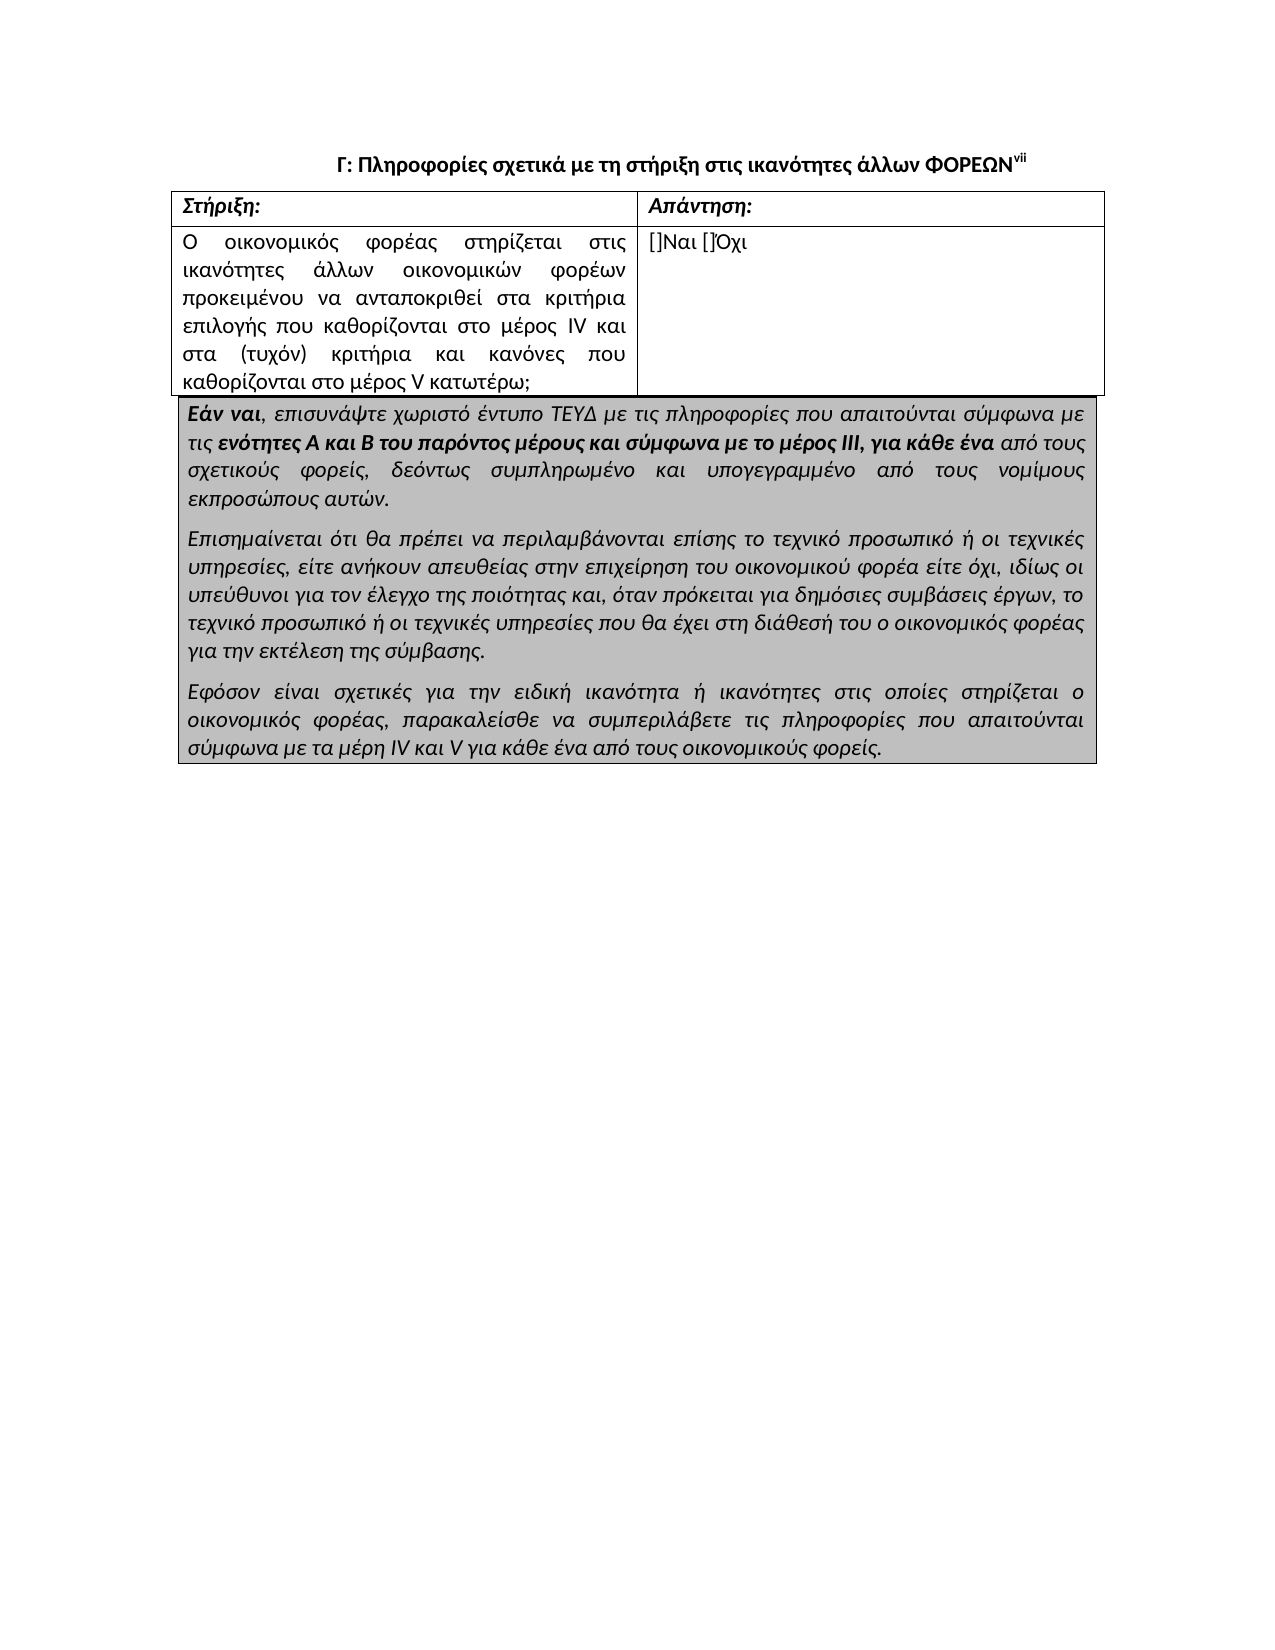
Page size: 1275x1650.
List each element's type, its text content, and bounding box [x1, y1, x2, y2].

table_cell []Ναι []Όχι [638, 227, 1104, 395]
table_header Στήριξη: [172, 192, 637, 226]
text Εφόσον είναι σχετικές για την ειδική ικανότητα ή ικανότητες στις οποίες στηρίζεται ο οικονομικός φορέας, παρακαλείσθε να συμπεριλάβετε τις πληροφορίες που απαιτούνται σύμφωνα με τα μέρη IV και V για κάθε ένα από τους οικονομικούς φορείς. [179, 674, 1096, 763]
text Γ: Πληροφορίες σχετικά με τη στήριξη στις ικανότητες άλλων ΦΟΡΕΩΝ [276, 150, 1087, 178]
table_header Απάντηση: [638, 192, 1104, 226]
text Εάν ναι, επισυνάψτε χωριστό έντυπο ΤΕΥΔ με τις πληροφορίες που απαιτούνται σύμφωνα με τις ενότητες Α και Β του παρόντος μέρους και σύμφωνα με το μέρος ΙΙΙ, για κάθε ένα από τους σχετικούς φορείς, δεόντως συμπληρωμένο και υπογεγραμμένο από τους νομίμους εκπροσώπους αυτών. [179, 398, 1096, 512]
table_cell Ο οικονομικός φορέας στηρίζεται στις ικανότητες άλλων οικονομικών φορέων προκειμένου να ανταποκριθεί στα κριτήρια επιλογής που καθορίζονται στο μέρος IV και στα (τυχόν) κριτήρια και κανόνες που καθορίζονται στο μέρος V κατωτέρω; [172, 227, 637, 395]
text Επισημαίνεται ότι θα πρέπει να περιλαμβάνονται επίσης το τεχνικό προσωπικό ή οι τεχνικές υπηρεσίες, είτε ανήκουν απευθείας στην επιχείρηση του οικονομικού φορέα είτε όχι, ιδίως οι υπεύθυνοι για τον έλεγχο της ποιότητας και, όταν πρόκειται για δημόσιες συμβάσεις έργων, το τεχνικό προσωπικό ή οι τεχνικές υπηρεσίες που θα έχει στη διάθεσή του ο οικονομικός φορέας για την εκτέλεση της σύμβασης. [179, 521, 1096, 664]
